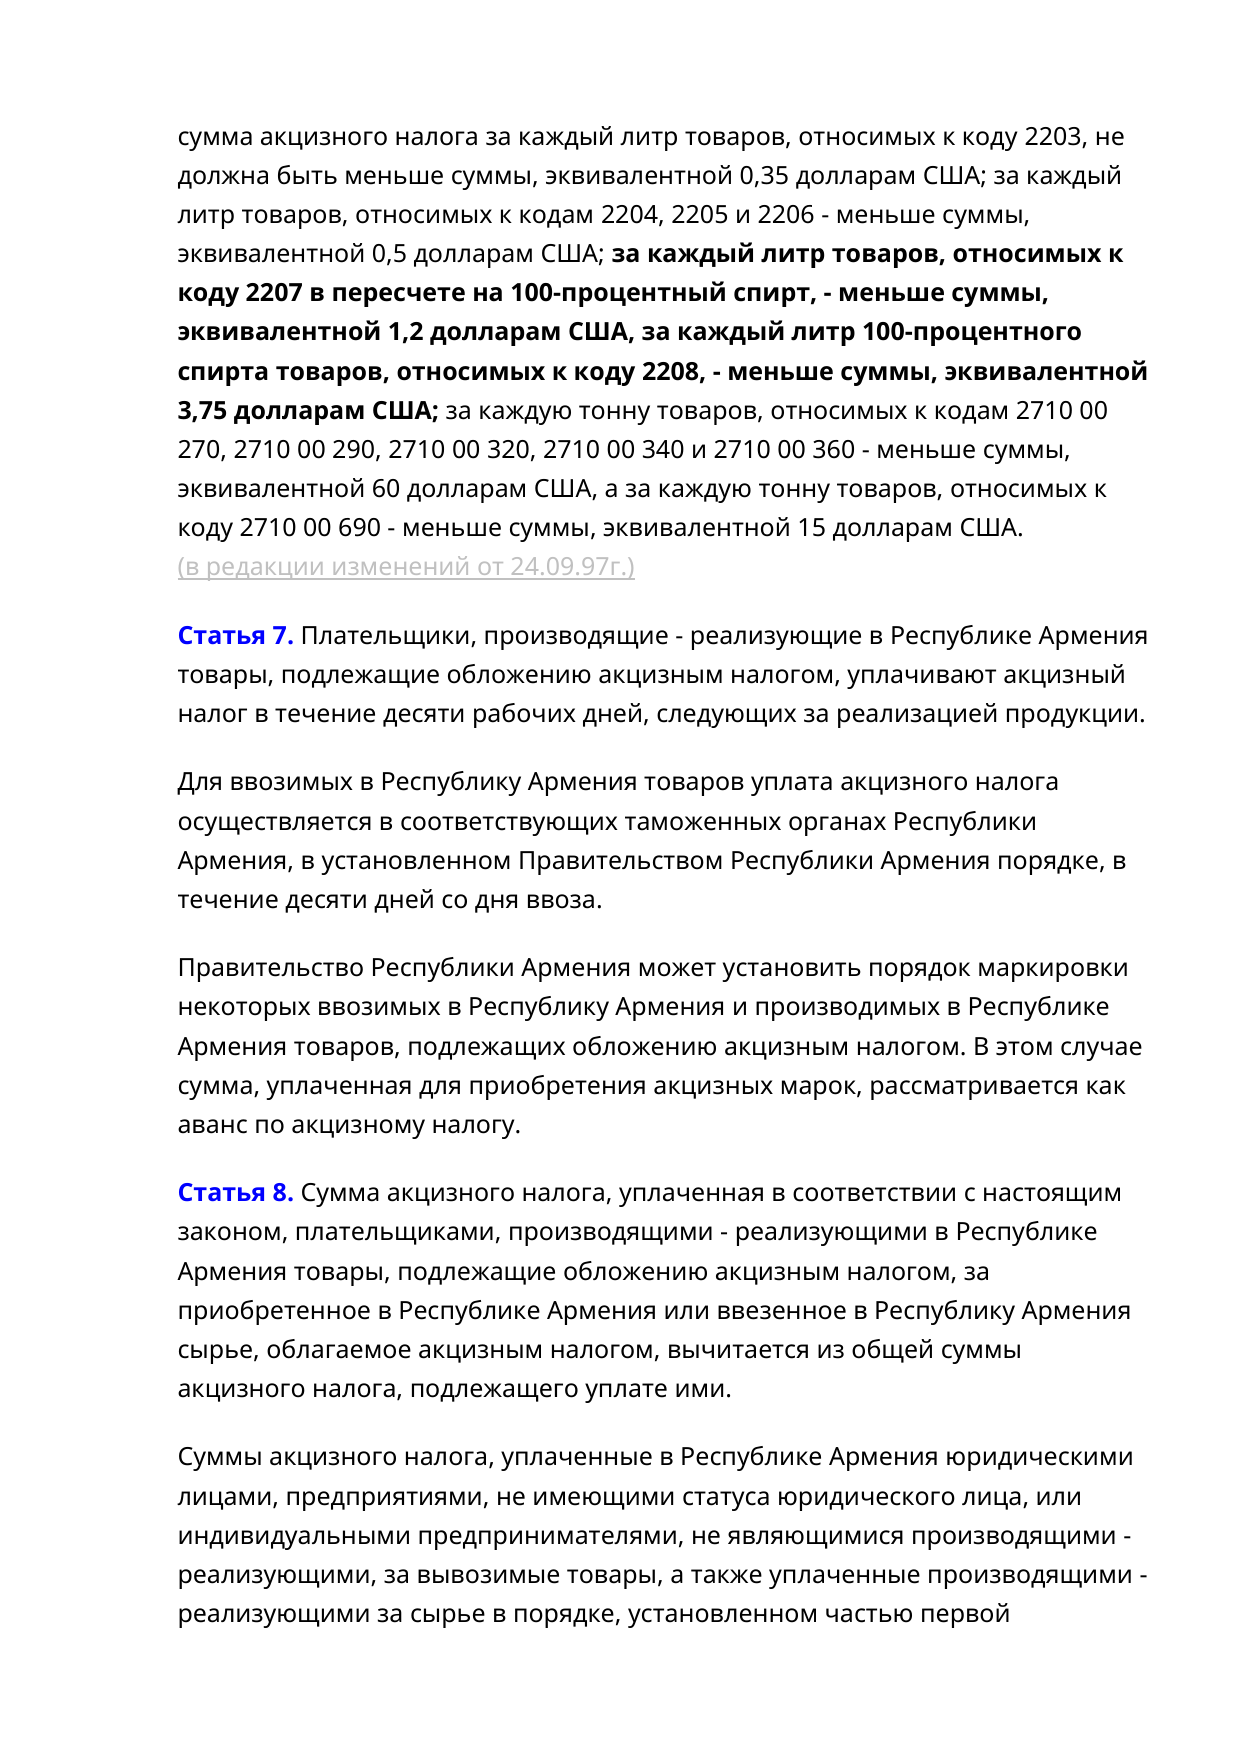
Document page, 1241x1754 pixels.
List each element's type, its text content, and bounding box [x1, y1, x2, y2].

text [177, 1439, 1152, 1630]
text Статья 8. Сумма акцизного налога, уплаченная в соответствии с настоящим законом, плательщиками, производящими - реализующими в Республике Армения товары, подлежащие обложению акцизным налогом, за приобретенное в Республике Армения или ввезенное в Республику Армения сырье, облагаемое акцизным налогом, вычитается из общей суммы акцизного налога, подлежащего уплате ими. [177, 1175, 1152, 1405]
text Статья 7. Плательщики, производящие - реализующие в Республике Армения товары, подлежащие обложению акцизным налогом, уплачивают акцизный налог в течение десяти рабочих дней, следующих за реализацией продукции. [177, 617, 1152, 730]
text Для ввозимых в Республику Армения товаров уплата акцизного налога осуществляется в соответствующих таможенных органах Республики Армения, в установленном Правительством Республики Армения порядке, в течение десяти дней со дня ввоза. [177, 764, 1152, 916]
text Правительство Республики Армения может установить порядок маркировки некоторых ввозимых в Республику Армения и производимых в Республике Армения товаров, подлежащих обложению акцизным налогом. В этом случае сумма, уплаченная для приобретения акцизных марок, рассматривается как аванс по акцизному налогу. [177, 950, 1152, 1141]
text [177, 118, 1152, 583]
